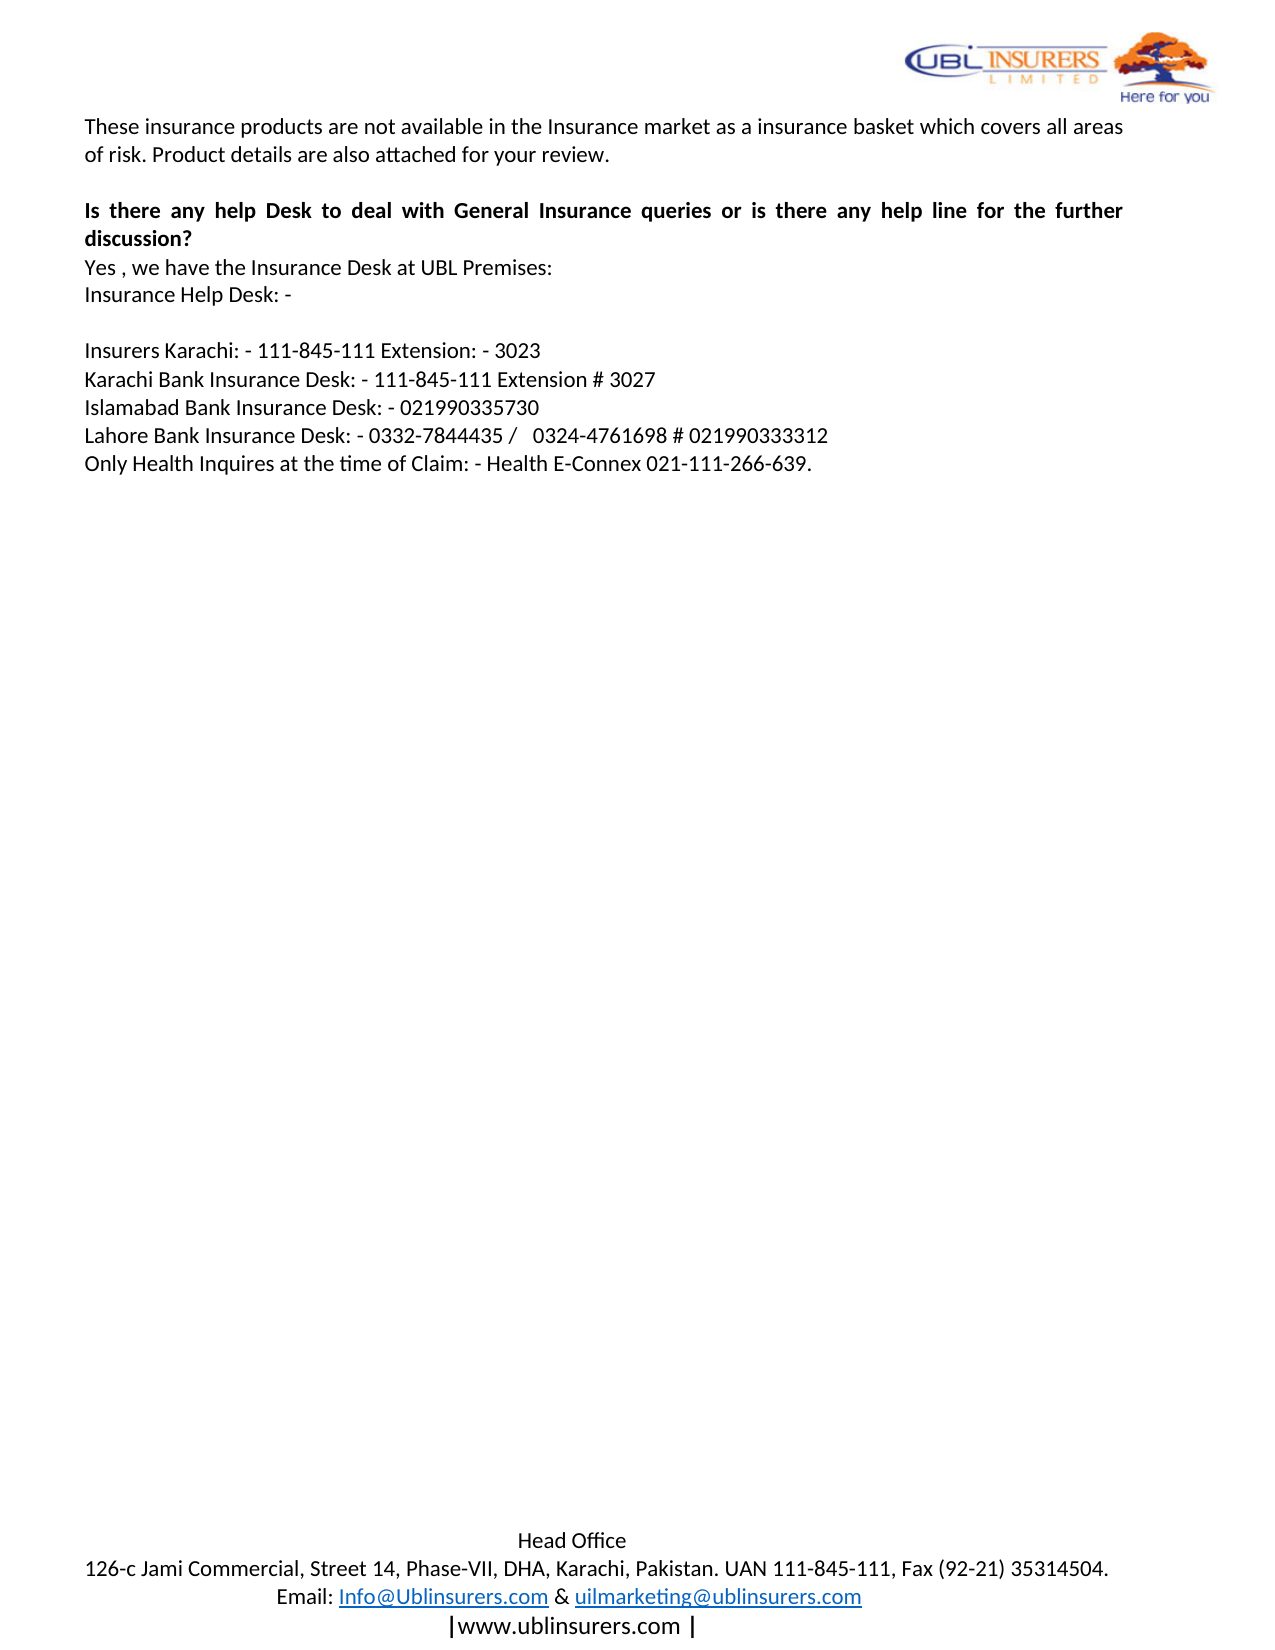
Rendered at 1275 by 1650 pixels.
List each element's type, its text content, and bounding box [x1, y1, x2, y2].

text Yes , we have the Insurance Desk at UBL Premises: [84, 253, 1125, 281]
text Only Health Inquires at the time of Claim: - Health E-Connex 021-111-266-639. [84, 449, 1125, 477]
picture [849, 32, 1226, 104]
text These insurance products are not available in the Insurance market as a insurance basket which covers all areas of risk. Product details are also attached for your review. [84, 112, 1125, 168]
text Is there any help Desk to deal with General Insurance queries or is there any help line for the further discussion? [84, 197, 1125, 253]
text Lahore Bank Insurance Desk: - 0332-7844435 / 0324-4761698 # 021990333312 [84, 421, 1125, 449]
text Karachi Bank Insurance Desk: - 111-845-111 Extension # 3027 [84, 365, 1125, 393]
text Islamabad Bank Insurance Desk: - 021990335730 [84, 393, 1125, 421]
text Insurers Karachi: - 111-845-111 Extension: - 3023 [84, 337, 1125, 365]
text Insurance Help Desk: - [84, 281, 1125, 309]
